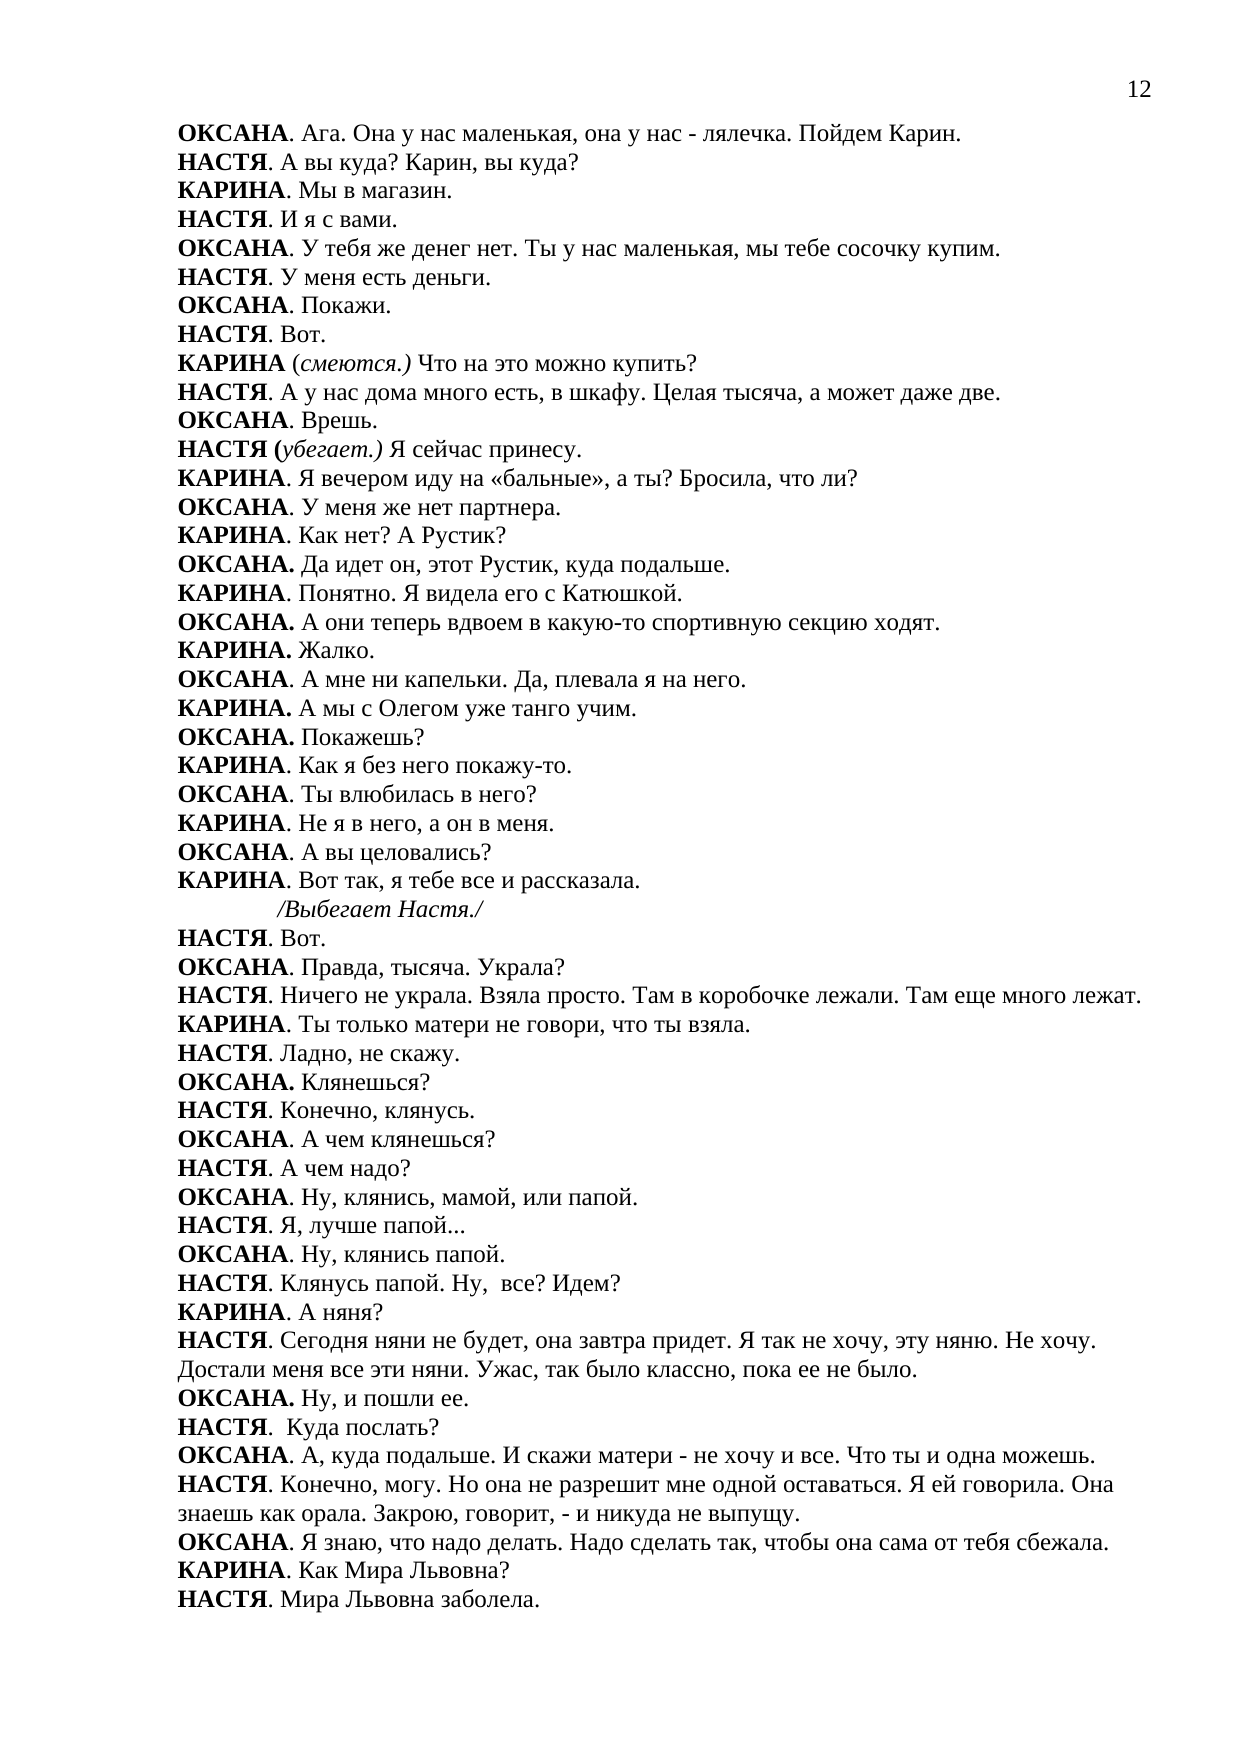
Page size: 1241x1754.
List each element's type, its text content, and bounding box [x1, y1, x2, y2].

text ОКСАНА. Да идет он, этот Рустик, куда подальше. [177, 549, 1152, 578]
text ОКСАНА. Ну, клянись, мамой, или папой. [177, 1182, 1152, 1211]
text ОКСАНА. Покажешь? [177, 722, 1152, 751]
text НАСТЯ. Мира Львовна заболела. [177, 1584, 1152, 1613]
text НАСТЯ. Сегодня няни не будет, она завтра придет. Я так не хочу, эту няню. Не хочу. Достали меня все эти няни. Ужас, так было классно, пока ее не было. [177, 1326, 1152, 1383]
text КАРИНА. Ты только матери не говори, что ты взяла. [177, 1009, 1152, 1038]
text НАСТЯ. Вот. [177, 319, 1152, 348]
text НАСТЯ. Ладно, не скажу. [177, 1038, 1152, 1067]
text НАСТЯ. Клянусь папой. Ну, все? Идем? [177, 1268, 1152, 1297]
text ОКСАНА. А, куда подальше. И скажи матери - не хочу и все. Что ты и одна можешь. [177, 1441, 1152, 1469]
text НАСТЯ. Куда послать? [177, 1412, 1152, 1441]
text ОКСАНА. Ну, и пошли ее. [177, 1383, 1152, 1412]
text НАСТЯ. Я, лучше папой... [177, 1211, 1152, 1239]
text КАРИНА. Понятно. Я видела его с Катюшкой. [177, 578, 1152, 607]
text КАРИНА. Как нет? А Рустик? [177, 521, 1152, 549]
text КАРИНА. Вот так, я тебе все и рассказала. [177, 866, 1152, 894]
text НАСТЯ. Конечно, клянусь. [177, 1096, 1152, 1124]
text ОКСАНА. Покажи. [177, 291, 1152, 319]
text ОКСАНА. Ты влюбилась в него? [177, 779, 1152, 808]
text КАРИНА. Как я без него покажу-то. [177, 751, 1152, 779]
text ОКСАНА. У меня же нет партнера. [177, 492, 1152, 521]
text ОКСАНА. Ага. Она у нас маленькая, она у нас - лялечка. Пойдем Карин. [177, 118, 1152, 147]
text КАРИНА. А няня? [177, 1297, 1152, 1326]
text /Выбегает Настя./ [177, 894, 1152, 923]
text ОКСАНА. Врешь. [177, 406, 1152, 434]
text ОКСАНА. А чем клянешься? [177, 1124, 1152, 1153]
text НАСТЯ. А чем надо? [177, 1153, 1152, 1182]
text НАСТЯ (убегает.) Я сейчас принесу. [177, 434, 1152, 463]
text КАРИНА. Я вечером иду на «бальные», а ты? Бросила, что ли? [177, 463, 1152, 492]
text ОКСАНА. А они теперь вдвоем в какую-то спортивную секцию ходят. [177, 607, 1152, 636]
text НАСТЯ. А вы куда? Карин, вы куда? [177, 147, 1152, 176]
text НАСТЯ. Вот. [177, 923, 1152, 952]
text НАСТЯ. Конечно, могу. Но она не разрешит мне одной оставаться. Я ей говорила. Она знаешь как орала. Закрою, говорит, - и никуда не выпущу. [177, 1469, 1152, 1527]
text КАРИНА. Жалко. [177, 636, 1152, 664]
text НАСТЯ. У меня есть деньги. [177, 262, 1152, 291]
text ОКСАНА. Я знаю, что надо делать. Надо сделать так, чтобы она сама от тебя сбежала. [177, 1527, 1152, 1556]
text ОКСАНА. Ну, клянись папой. [177, 1239, 1152, 1268]
text КАРИНА. А мы с Олегом уже танго учим. [177, 693, 1152, 722]
text КАРИНА. Не я в него, а он в меня. [177, 808, 1152, 837]
text ОКСАНА. Клянешься? [177, 1067, 1152, 1096]
text НАСТЯ. А у нас дома много есть, в шкафу. Целая тысяча, а может даже две. [177, 377, 1152, 406]
text КАРИНА. Мы в магазин. [177, 176, 1152, 204]
text КАРИНА (смеются.) Что на это можно купить? [177, 348, 1152, 377]
text КАРИНА. Как Мира Львовна? [177, 1556, 1152, 1584]
text ОКСАНА. Правда, тысяча. Украла? [177, 952, 1152, 981]
text НАСТЯ. И я с вами. [177, 204, 1152, 233]
text ОКСАНА. А мне ни капельки. Да, плевала я на него. [177, 664, 1152, 693]
text НАСТЯ. Ничего не украла. Взяла просто. Там в коробочке лежали. Там еще много лежат. [177, 981, 1152, 1009]
text ОКСАНА. А вы целовались? [177, 837, 1152, 866]
text ОКСАНА. У тебя же денег нет. Ты у нас маленькая, мы тебе сосочку купим. [177, 233, 1152, 262]
